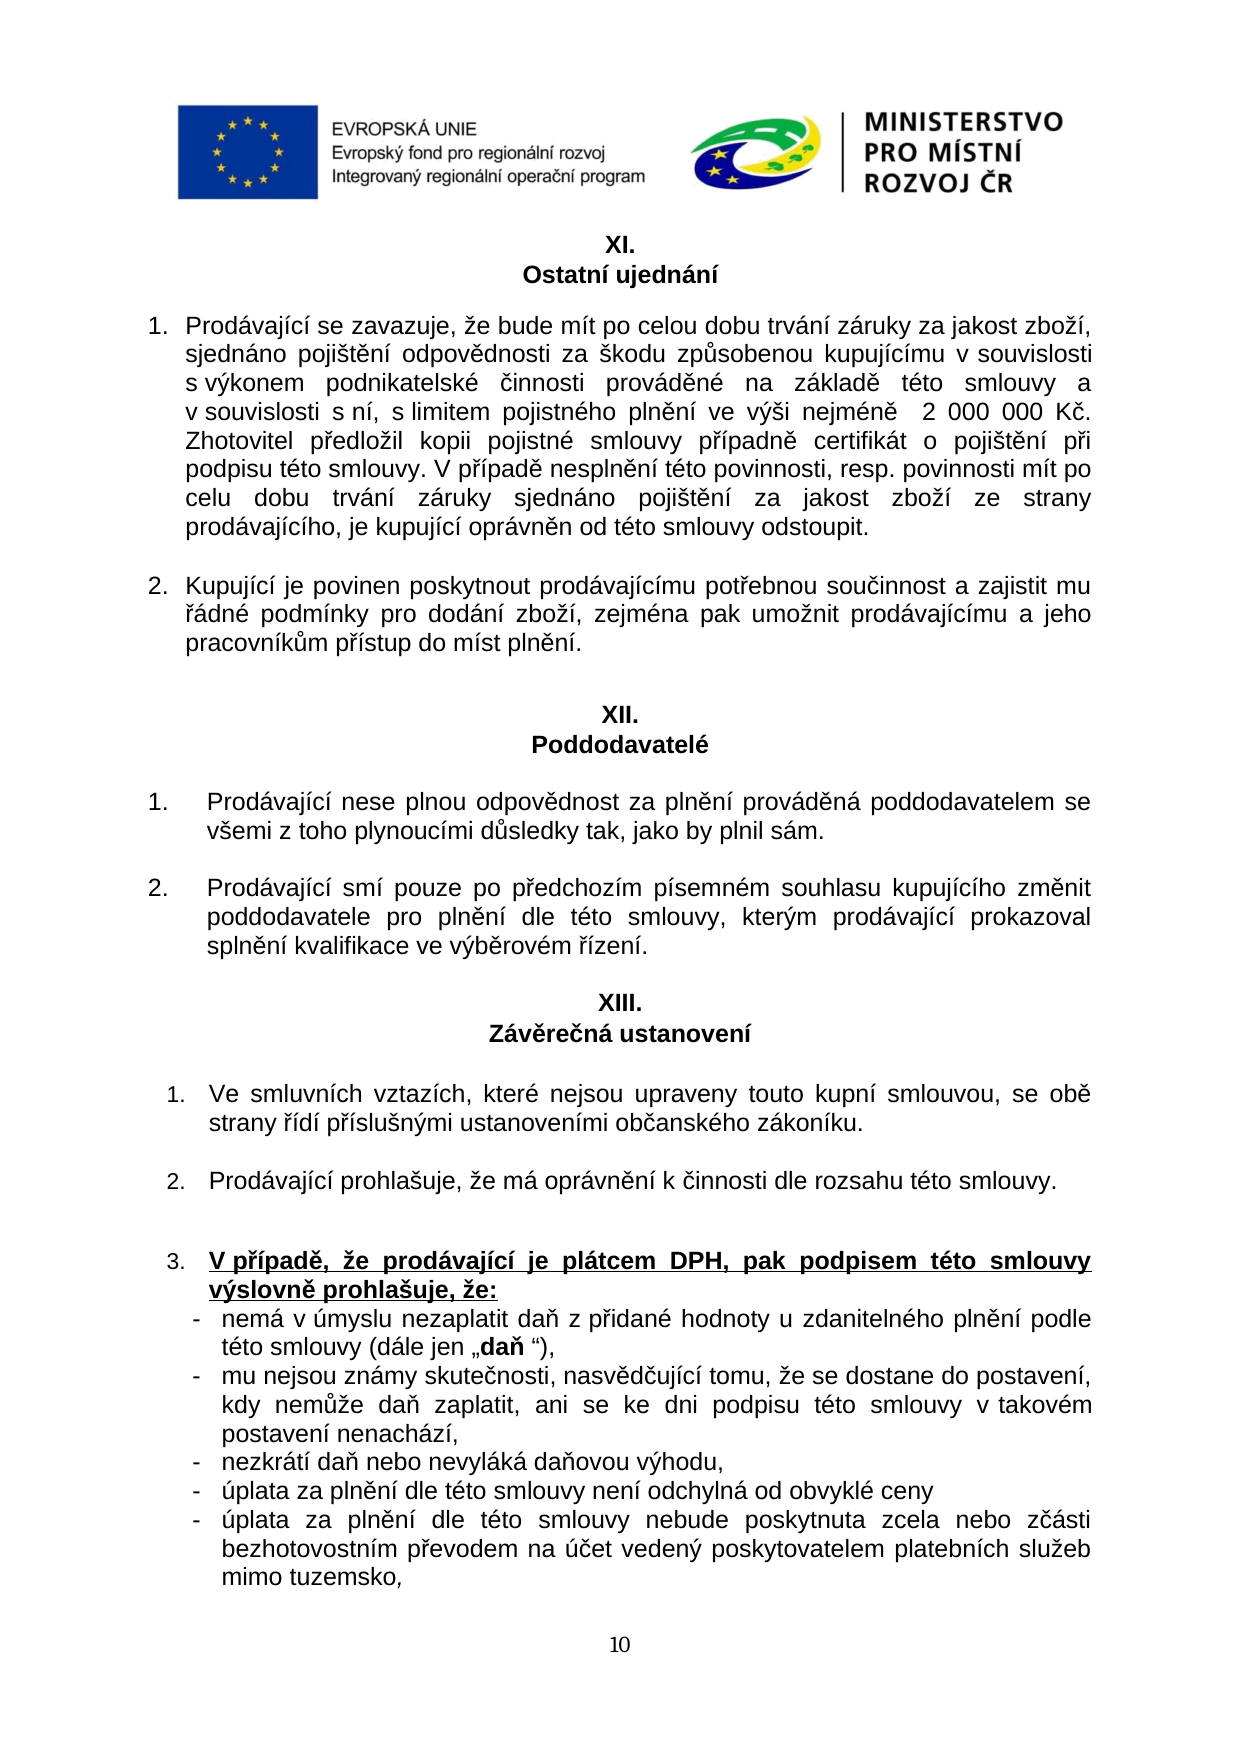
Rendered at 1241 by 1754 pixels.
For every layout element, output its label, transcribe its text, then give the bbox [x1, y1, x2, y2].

list nemá v úmyslu nezaplatit daň z přidané hodnoty u zdanitelného plnění podle této smlouvy (dále jen „daň “), [192, 1303, 1093, 1361]
list Prodávající smí pouze po předchozím písemném souhlasu kupujícího změnit poddodavatele pro plnění dle této smlouvy, kterým prodávající prokazoval splnění kvalifikace ve výběrovém řízení. [148, 873, 1093, 960]
list V případě, že prodávající je plátcem DPH, pak podpisem této smlouvy výslovně prohlašuje, že: [166, 1246, 1093, 1303]
text Poddodavatelé [148, 730, 1093, 758]
list Prodávající se zavazuje, že bude mít po celou dobu trvání záruky za jakost zboží, sjednáno pojištění odpovědnosti za škodu způsobenou kupujícímu v souvislosti s výkonem podnikatelské činnosti prováděné na základě této smlouvy a v souvislosti s ní, s limitem pojistného plnění ve výši nejméně 2 000 000 Kč. Zhotovitel předložil kopii pojistné smlouvy případně certifikát o pojištění při podpisu této smlouvy. V případě nesplnění této povinnosti, resp. povinnosti mít po celu dobu trvání záruky sjednáno pojištění za jakost zboží ze strany prodávajícího, je kupující oprávněn od této smlouvy odstoupit. [148, 311, 1093, 541]
text Ostatní ujednání [148, 260, 1093, 288]
list Prodávající prohlašuje, že má oprávnění k činnosti dle rozsahu této smlouvy. [166, 1166, 1093, 1195]
list mu nejsou známy skutečnosti, nasvědčující tomu, že se dostane do postavení, kdy nemůže daň zaplatit, ani se ke dni podpisu této smlouvy v takovém postavení nenachází, [192, 1361, 1093, 1447]
text Závěrečná ustanovení [148, 1018, 1093, 1047]
text XI. [148, 230, 1093, 258]
list Prodávající nese plnou odpovědnost za plnění prováděná poddodavatelem se všemi z toho plynoucími důsledky tak, jako by plnil sám. [148, 787, 1093, 845]
list Kupující je povinen poskytnout prodávajícímu potřebnou součinnost a zajistit mu řádné podmínky pro dodání zboží, zejména pak umožnit prodávajícímu a jeho pracovníkům přístup do míst plnění. [148, 571, 1093, 657]
list úplata za plnění dle této smlouvy nebude poskytnuta zcela nebo zčásti bezhotovostním převodem na účet vedený poskytovatelem platebních služeb mimo tuzemsko, [192, 1505, 1093, 1591]
list úplata za plnění dle této smlouvy není odchylná od obvyklé ceny [192, 1476, 1093, 1505]
text XIII. [148, 988, 1093, 1017]
text XII. [148, 699, 1093, 728]
list Ve smluvních vztazích, které nejsou upraveny touto kupní smlouvou, se obě strany řídí příslušnými ustanoveními občanského zákoníku. [166, 1079, 1093, 1136]
list nezkrátí daň nebo nevyláká daňovou výhodu, [192, 1447, 1093, 1476]
